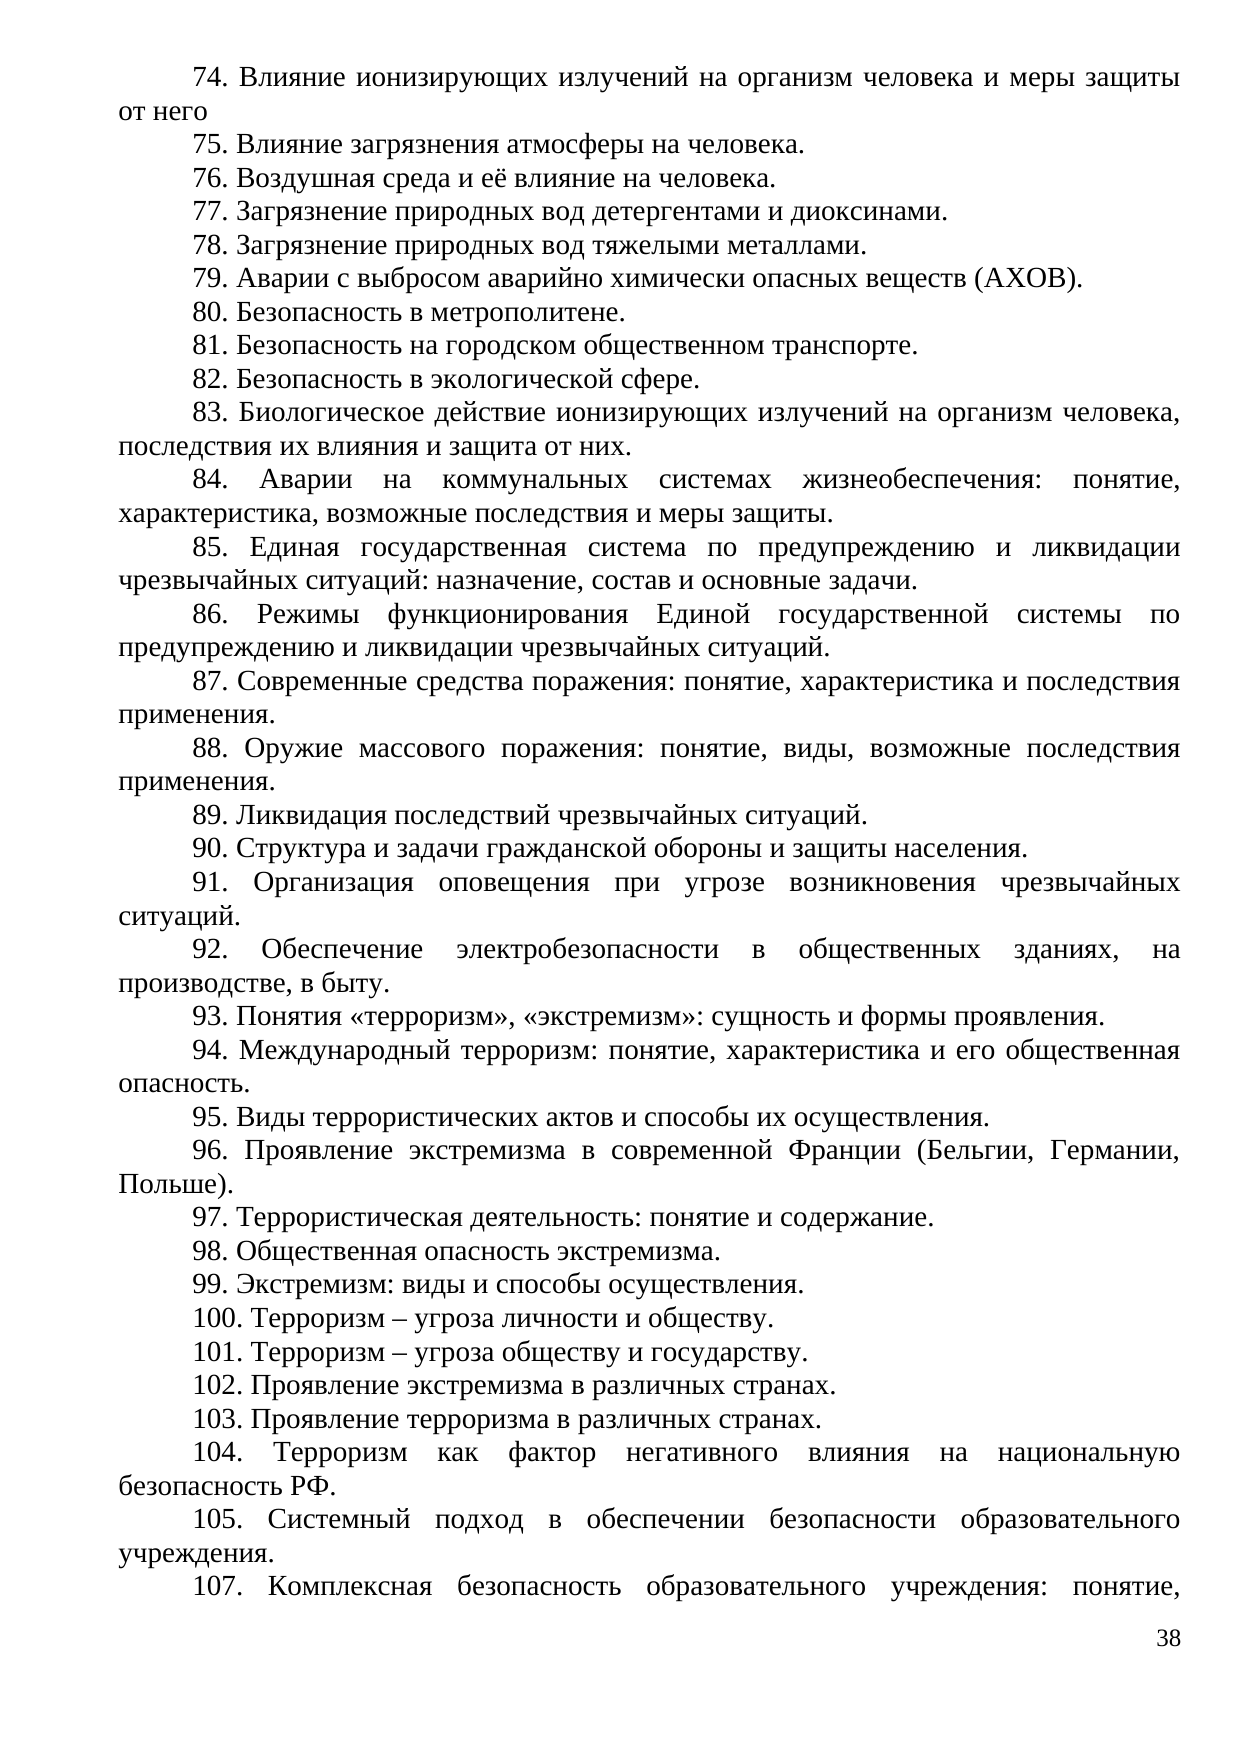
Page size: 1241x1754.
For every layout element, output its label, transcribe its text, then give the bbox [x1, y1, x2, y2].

text 94. Международный терроризм: понятие, характеристика и его общественная опасность. [118, 1032, 1181, 1099]
text 105. Системный подход в обеспечении безопасности образовательного учреждения. [118, 1501, 1181, 1568]
text 87. Современные средства поражения: понятие, характеристика и последствия применения. [118, 663, 1181, 730]
text 104. Терроризм как фактор негативного влияния на национальную безопасность РФ. [118, 1434, 1181, 1501]
text 75. Влияние загрязнения атмосферы на человека. [118, 126, 1181, 160]
text 76. Воздушная среда и её влияние на человека. [118, 160, 1181, 193]
text 96. Проявление экстремизма в современной Франции (Бельгии, Германии, Польше). [118, 1132, 1181, 1199]
text 78. Загрязнение природных вод тяжелыми металлами. [118, 227, 1181, 260]
text 88. Оружие массового поражения: понятие, виды, возможные последствия применения. [118, 730, 1181, 797]
text 80. Безопасность в метрополитене. [118, 294, 1181, 327]
text 82. Безопасность в экологической сфере. [118, 361, 1181, 394]
text 100. Терроризм – угроза личности и обществу. [118, 1300, 1181, 1334]
text 79. Аварии с выбросом аварийно химически опасных веществ (АХОВ). [118, 260, 1181, 294]
text 95. Виды террористических актов и способы их осуществления. [118, 1099, 1181, 1132]
text 85. Единая государственная система по предупреждению и ликвидации чрезвычайных ситуаций: назначение, состав и основные задачи. [118, 529, 1181, 596]
text 98. Общественная опасность экстремизма. [118, 1233, 1181, 1267]
text 84. Аварии на коммунальных системах жизнеобеспечения: понятие, характеристика, возможные последствия и меры защиты. [118, 462, 1181, 529]
text 89. Ликвидация последствий чрезвычайных ситуаций. [118, 797, 1181, 831]
text 74. Влияние ионизирующих излучений на организм человека и меры защиты от него [118, 59, 1181, 126]
text 102. Проявление экстремизма в различных странах. [118, 1367, 1181, 1401]
text 103. Проявление терроризма в различных странах. [118, 1401, 1181, 1434]
text 86. Режимы функционирования Единой государственной системы по предупреждению и ликвидации чрезвычайных ситуаций. [118, 596, 1181, 663]
text 101. Терроризм – угроза обществу и государству. [118, 1334, 1181, 1367]
text 81. Безопасность на городском общественном транспорте. [118, 327, 1181, 361]
text 90. Структура и задачи гражданской обороны и защиты населения. [118, 831, 1181, 864]
text 97. Террористическая деятельность: понятие и содержание. [118, 1199, 1181, 1233]
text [118, 1568, 1181, 1602]
text 93. Понятия «терроризм», «экстремизм»: сущность и формы проявления. [118, 998, 1181, 1032]
text 77. Загрязнение природных вод детергентами и диоксинами. [118, 193, 1181, 227]
text 83. Биологическое действие ионизирующих излучений на организм человека, последствия их влияния и защита от них. [118, 394, 1181, 462]
text 91. Организация оповещения при угрозе возникновения чрезвычайных ситуаций. [118, 864, 1181, 931]
text 92. Обеспечение электробезопасности в общественных зданиях, на производстве, в быту. [118, 931, 1181, 998]
text 99. Экстремизм: виды и способы осуществления. [118, 1267, 1181, 1300]
